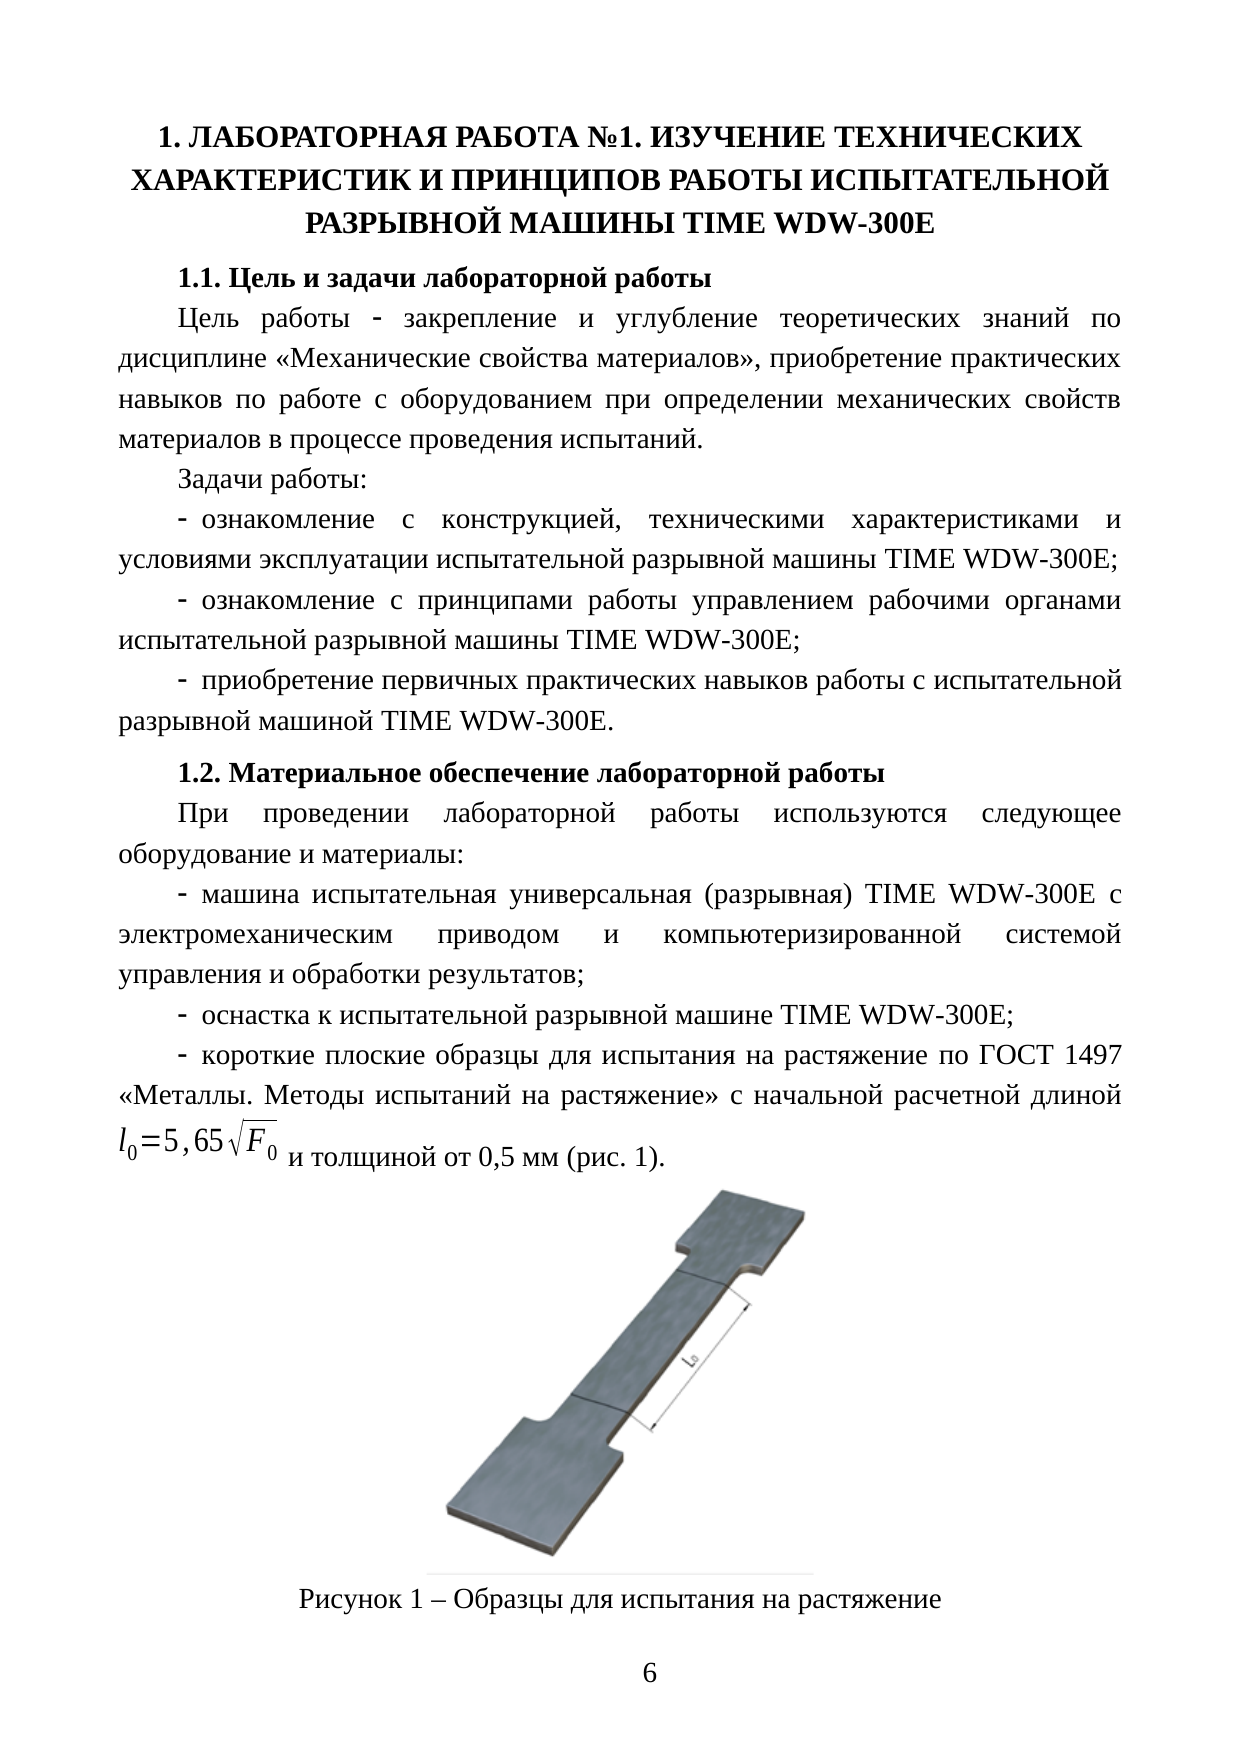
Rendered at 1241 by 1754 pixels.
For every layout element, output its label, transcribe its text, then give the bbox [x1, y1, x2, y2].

subtitle Цель и задачи лабораторной работы [118, 260, 1122, 293]
subtitle Материальное обеспечение лабораторной работы [118, 755, 1122, 789]
picture [426, 1179, 814, 1575]
list короткие плоские образцы для испытания на растяжение по ГОСТ 1497 «Металлы. Методы испытаний на растяжение» с начальной расчетной длиной и толщиной от (рис. 1). [118, 1037, 1122, 1172]
list оснастка к испытательной разрывной машине TIME WDW-300Е; [118, 997, 1122, 1030]
list приобретение первичных практических навыков работы с испытательной разрывной машиной TIME WDW-300Е. [118, 662, 1122, 736]
text Цель работы закрепление и углубление теоретических знаний по дисциплине «Механические свойства материалов», приобретение практических навыков по работе с оборудованием при определении механических свойств материалов в процессе проведения испытаний. [118, 300, 1122, 454]
list ознакомление с принципами работы управлением рабочими органами испытательной разрывной машины TIME WDW-300Е; [118, 582, 1122, 656]
text При проведении лабораторной работы используются следующее оборудование и материалы: [118, 796, 1122, 869]
text Задачи работы: [118, 461, 1122, 495]
list ознакомление с конструкцией, техническими характеристиками и условиями эксплуатации испытательной разрывной машины TIME WDW-300Е; [118, 501, 1122, 575]
subtitle Лабораторная работа №1. Изучение технических характеристик и принципов работы испытательной разрывной машины TIME WDW-300Е [118, 118, 1122, 240]
text Рисунок 1 – Образцы для испытания на растяжение [118, 1581, 1122, 1615]
list машина испытательная универсальная (разрывная) TIME WDW-300Е с электромеханическим приводом и компьютеризированной системой управления и обработки результатов; [118, 876, 1122, 990]
